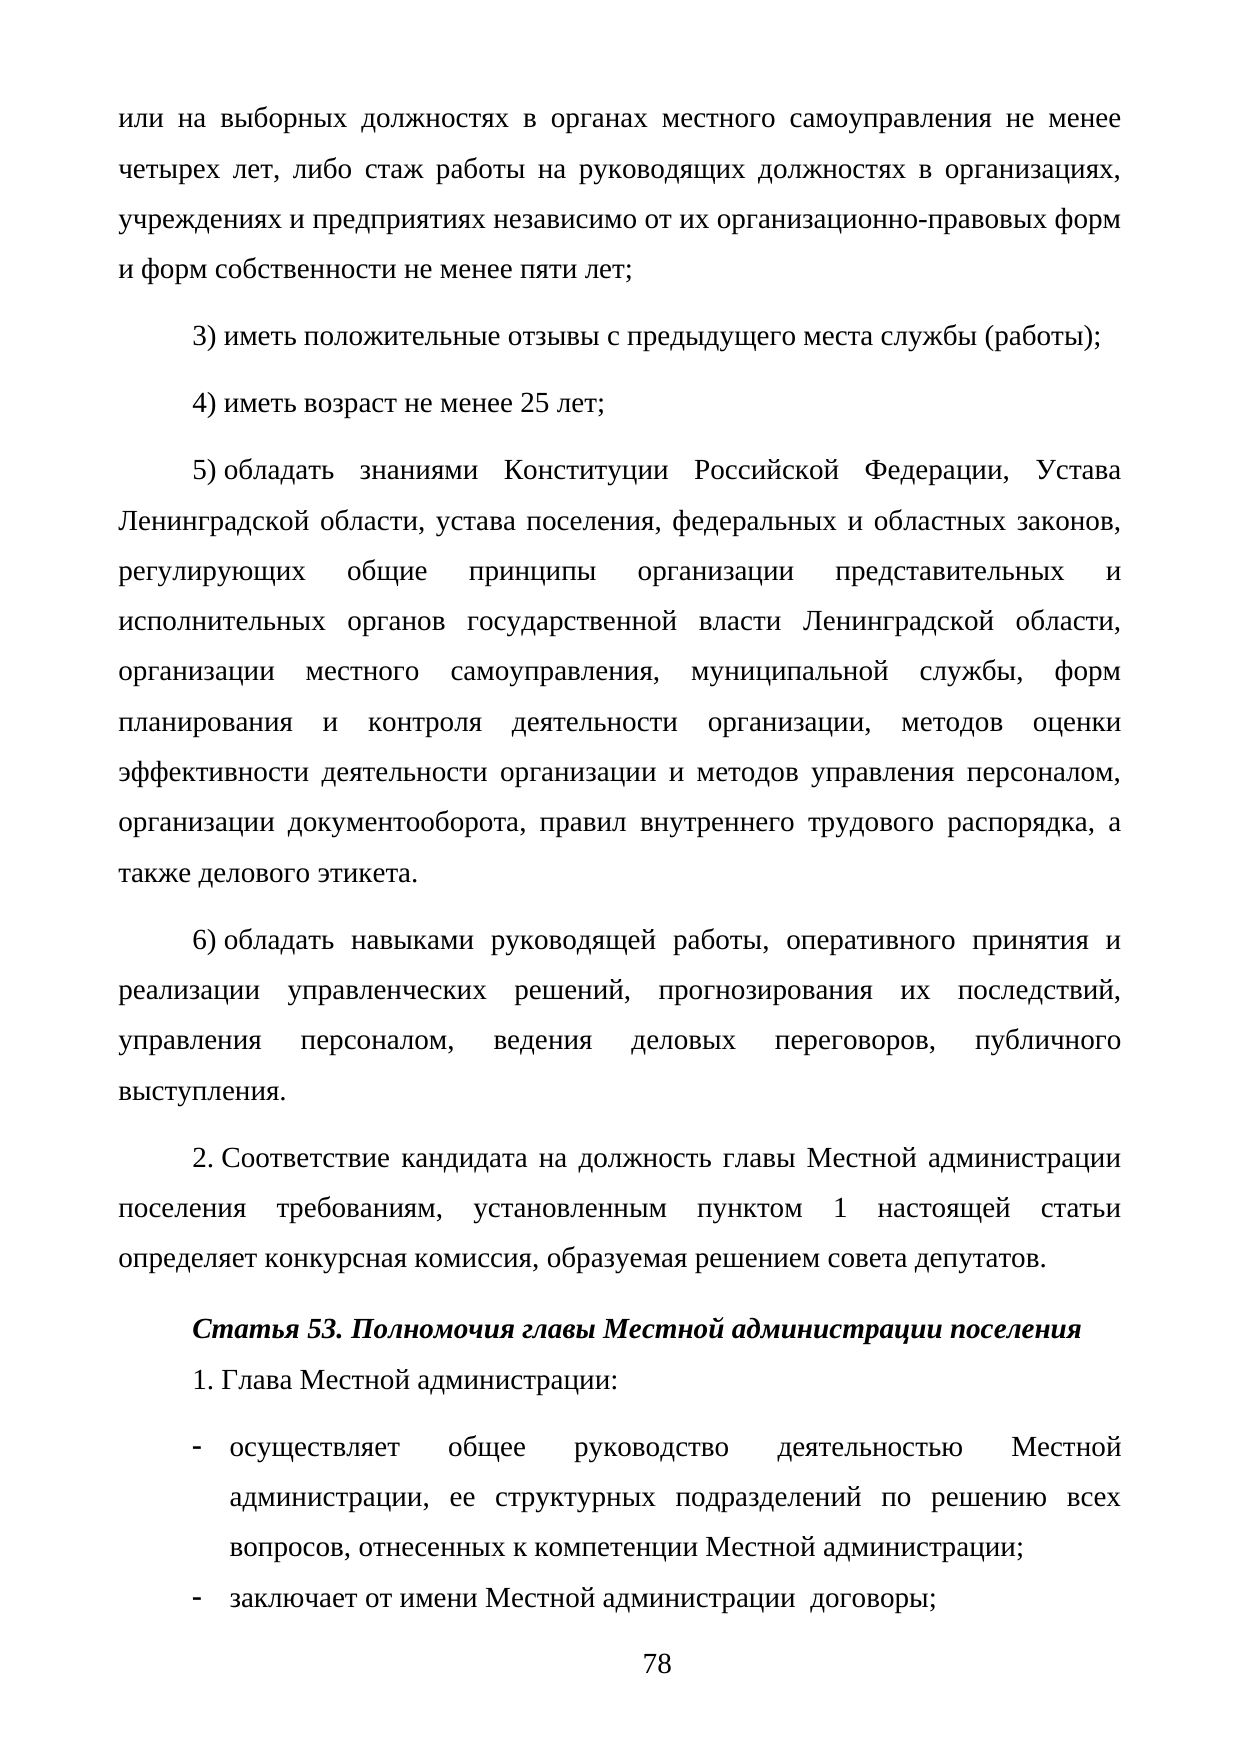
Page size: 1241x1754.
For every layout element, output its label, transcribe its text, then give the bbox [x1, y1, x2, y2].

list осуществляет общее руководство деятельностью Местной администрации, ее структурных подразделений по решению всех вопросов, отнесенных к компетенции Местной администрации; [192, 1429, 1122, 1563]
text 6) обладать навыками руководящей работы, оперативного принятия и реализации управленческих решений, прогнозирования их последствий, управления персоналом, ведения деловых переговоров, публичного выступления. [118, 922, 1122, 1106]
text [118, 100, 1122, 285]
text 1. Глава Местной администрации: [118, 1362, 1122, 1395]
text 5) обладать знаниями Конституции Российской Федерации, Устава Ленинградской области, устава поселения, федеральных и областных законов, регулирующих общие принципы организации представительных и исполнительных органов государственной власти Ленинградской области, организации местного самоуправления, муниципальной службы, форм планирования и контроля деятельности организации, методов оценки эффективности деятельности организации и методов управления персоналом, организации документооборота, правил внутреннего трудового распорядка, а также делового этикета. [118, 452, 1122, 888]
subtitle Статья 53. Полномочия главы Местной администрации поселения [118, 1311, 1122, 1345]
text 3) иметь положительные отзывы с предыдущего места службы (работы); [118, 318, 1122, 352]
list заключает от имени Местной администрации договоры; [192, 1580, 1122, 1613]
text 2. Соответствие кандидата на должность главы Местной администрации поселения требованиям, установленным пунктом 1 настоящей статьи определяет конкурсная комиссия, образуемая решением совета депутатов. [118, 1140, 1122, 1274]
text 4) иметь возраст не менее 25 лет; [118, 385, 1122, 419]
